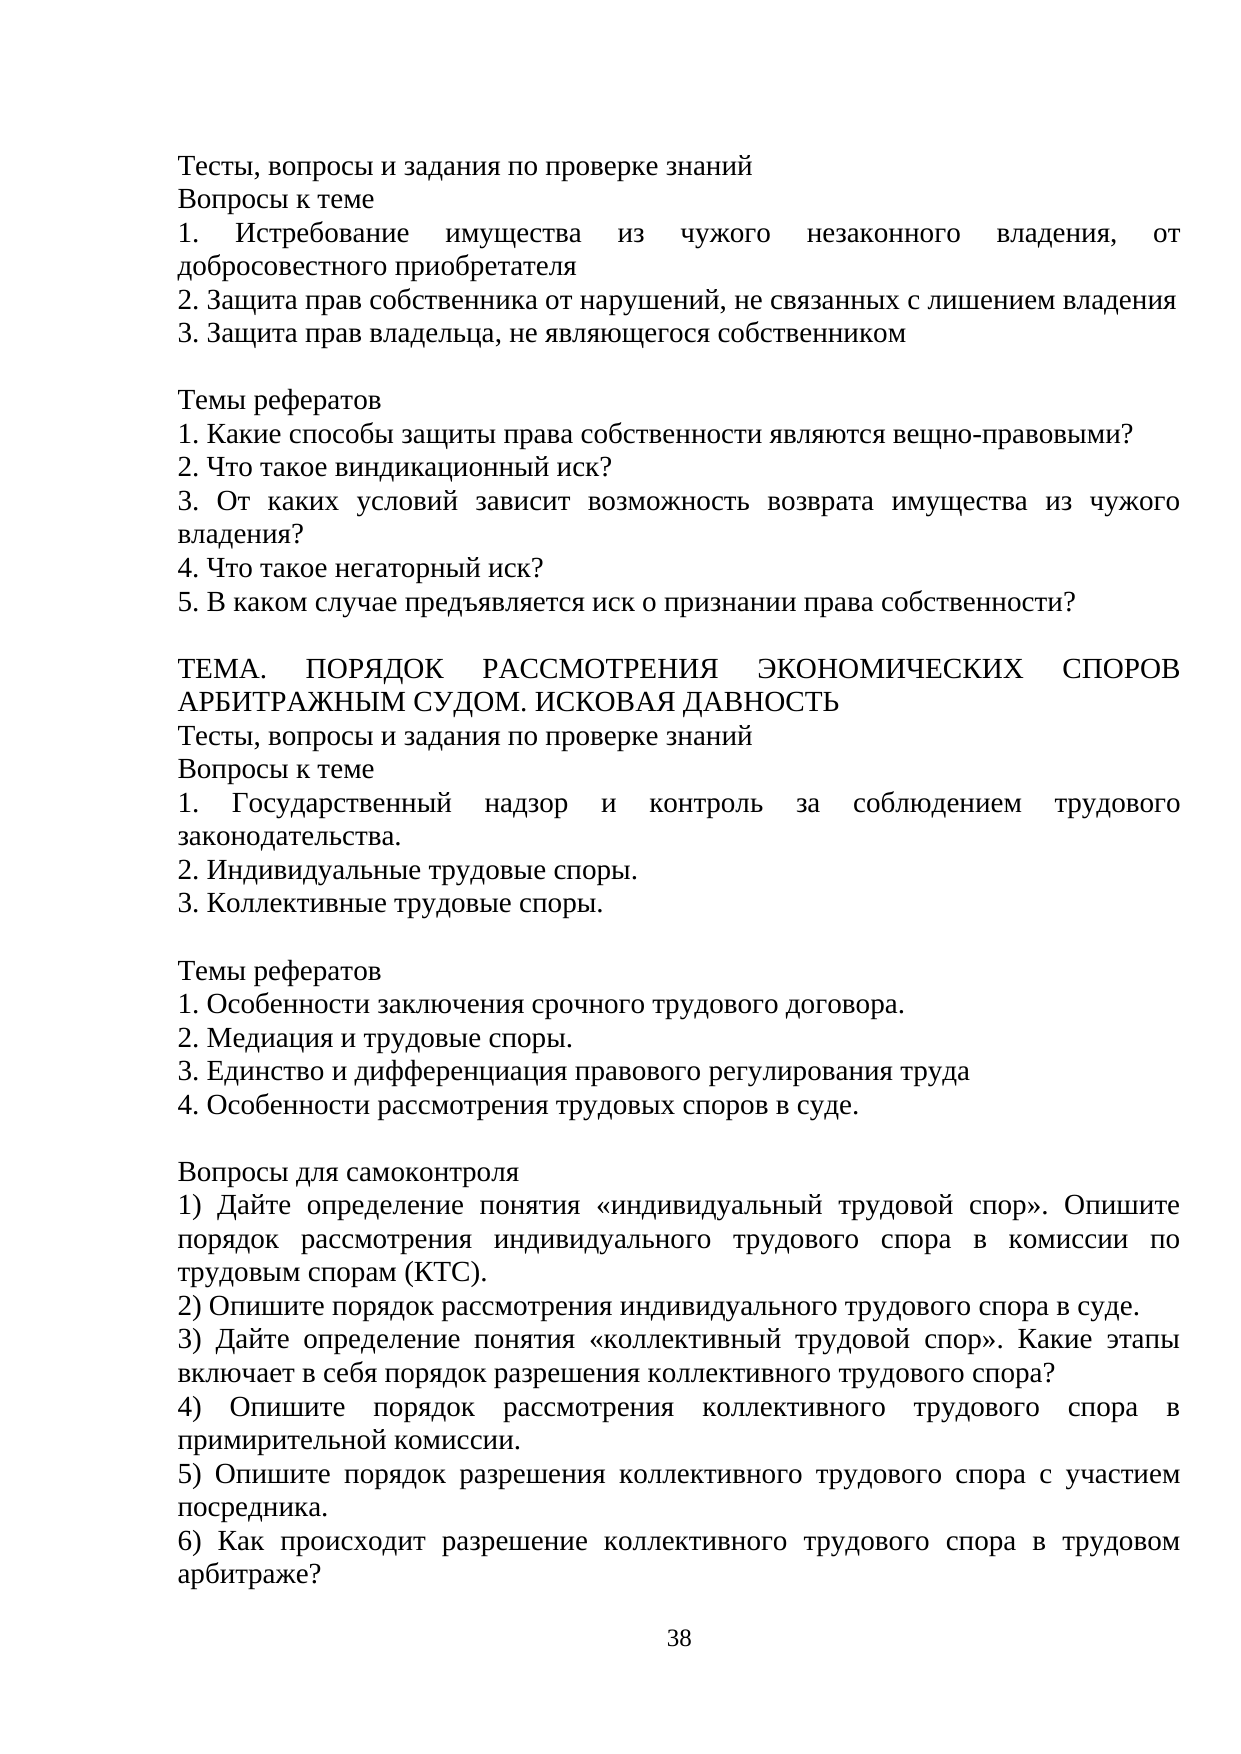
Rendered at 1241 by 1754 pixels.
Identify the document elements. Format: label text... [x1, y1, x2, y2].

text Вопросы для самоконтроля [177, 1154, 1181, 1187]
text 4. Особенности рассмотрения трудовых споров в суде. [177, 1087, 1181, 1120]
text 3. От каких условий зависит возможность возврата имущества из чужого владения? [177, 483, 1181, 550]
text 2. Что такое виндикационный иск? [177, 449, 1181, 483]
text ТЕМА. ПОРЯДОК РАССМОТРЕНИЯ ЭКОНОМИЧЕСКИХ СПОРОВ АРБИТРАЖНЫМ СУДОМ. ИСКОВАЯ ДАВНОСТЬ [177, 651, 1181, 718]
text 3. Коллективные трудовые споры. [177, 886, 1181, 919]
text Вопросы к теме [177, 751, 1181, 785]
text Темы рефератов [177, 953, 1181, 986]
text 1) Дайте определение понятия «индивидуальный трудовой спор». Опишите порядок рассмотрения индивидуального трудового спора в комиссии по трудовым спорам (КТС). [177, 1187, 1181, 1288]
text Тесты, вопросы и задания по проверке знаний [177, 148, 1181, 181]
text 2. Индивидуальные трудовые споры. [177, 852, 1181, 886]
text 1. Государственный надзор и контроль за соблюдением трудового законодательства. [177, 785, 1181, 852]
text 4. Что такое негаторный иск? [177, 550, 1181, 584]
text 4) Опишите порядок рассмотрения коллективного трудового спора в примирительной комиссии. [177, 1389, 1181, 1456]
text 5. В каком случае предъявляется иск о признании права собственности? [177, 584, 1181, 617]
text 3. Защита прав владельца, не являющегося собственником [177, 315, 1181, 349]
text 3. Единство и дифференциация правового регулирования труда [177, 1053, 1181, 1087]
text 1. Какие способы защиты права собственности являются вещно-правовыми? [177, 416, 1181, 449]
text Вопросы к теме [177, 181, 1181, 215]
text 1. Особенности заключения срочного трудового договора. [177, 986, 1181, 1020]
text 2) Опишите порядок рассмотрения индивидуального трудового спора в суде. [177, 1288, 1181, 1322]
text Тесты, вопросы и задания по проверке знаний [177, 718, 1181, 751]
text Темы рефератов [177, 382, 1181, 416]
text 1. Истребование имущества из чужого незаконного владения, от добросовестного приобретателя [177, 215, 1181, 282]
text 5) Опишите порядок разрешения коллективного трудового спора с участием посредника. [177, 1456, 1181, 1523]
text 3) Дайте определение понятия «коллективный трудовой спор». Какие этапы включает в себя порядок разрешения коллективного трудового спора? [177, 1322, 1181, 1389]
text 2. Защита прав собственника от нарушений, не связанных с лишением владения [177, 282, 1181, 315]
text 6) Как происходит разрешение коллективного трудового спора в трудовом арбитраже? [177, 1523, 1181, 1590]
text 2. Медиация и трудовые споры. [177, 1020, 1181, 1053]
